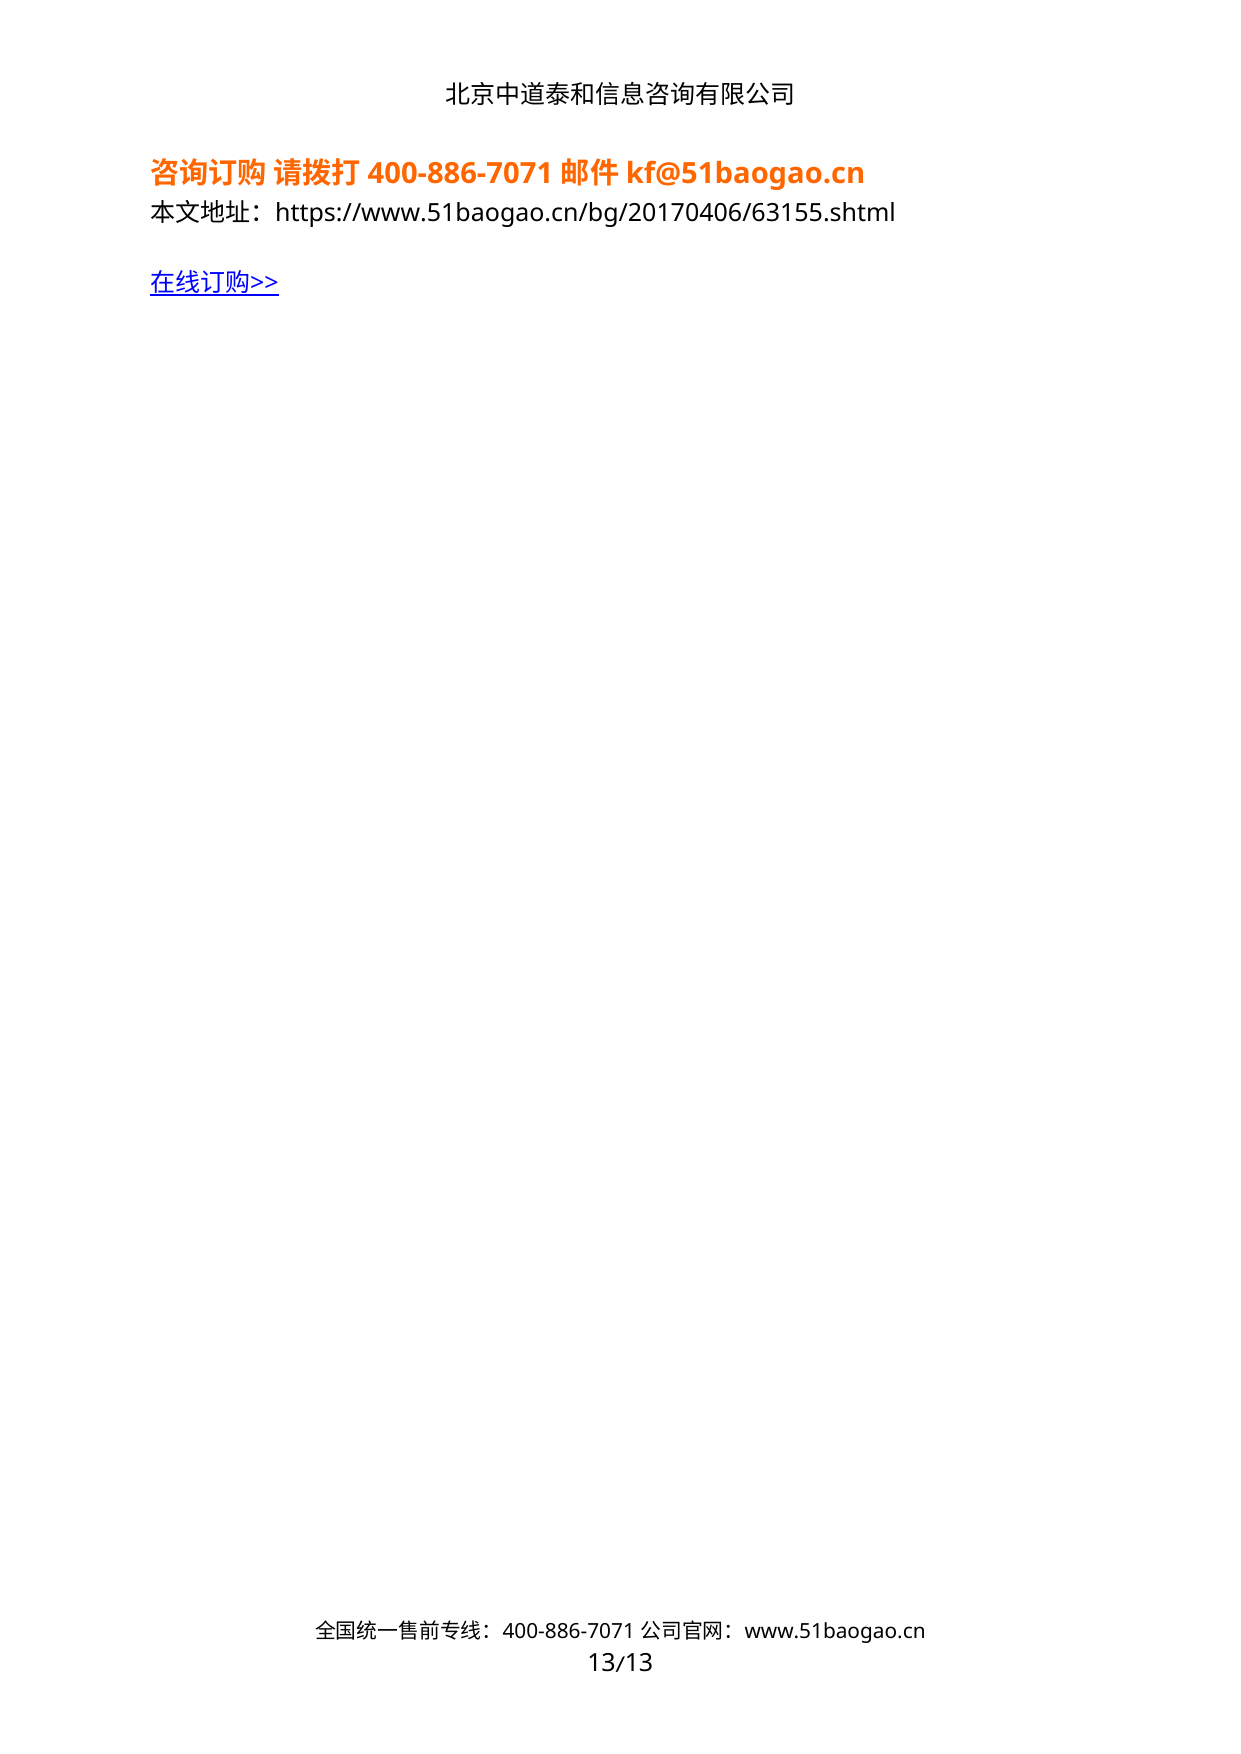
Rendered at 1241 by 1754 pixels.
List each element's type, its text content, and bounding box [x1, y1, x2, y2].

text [150, 150, 1090, 229]
text 在线订购>> [150, 229, 1090, 299]
